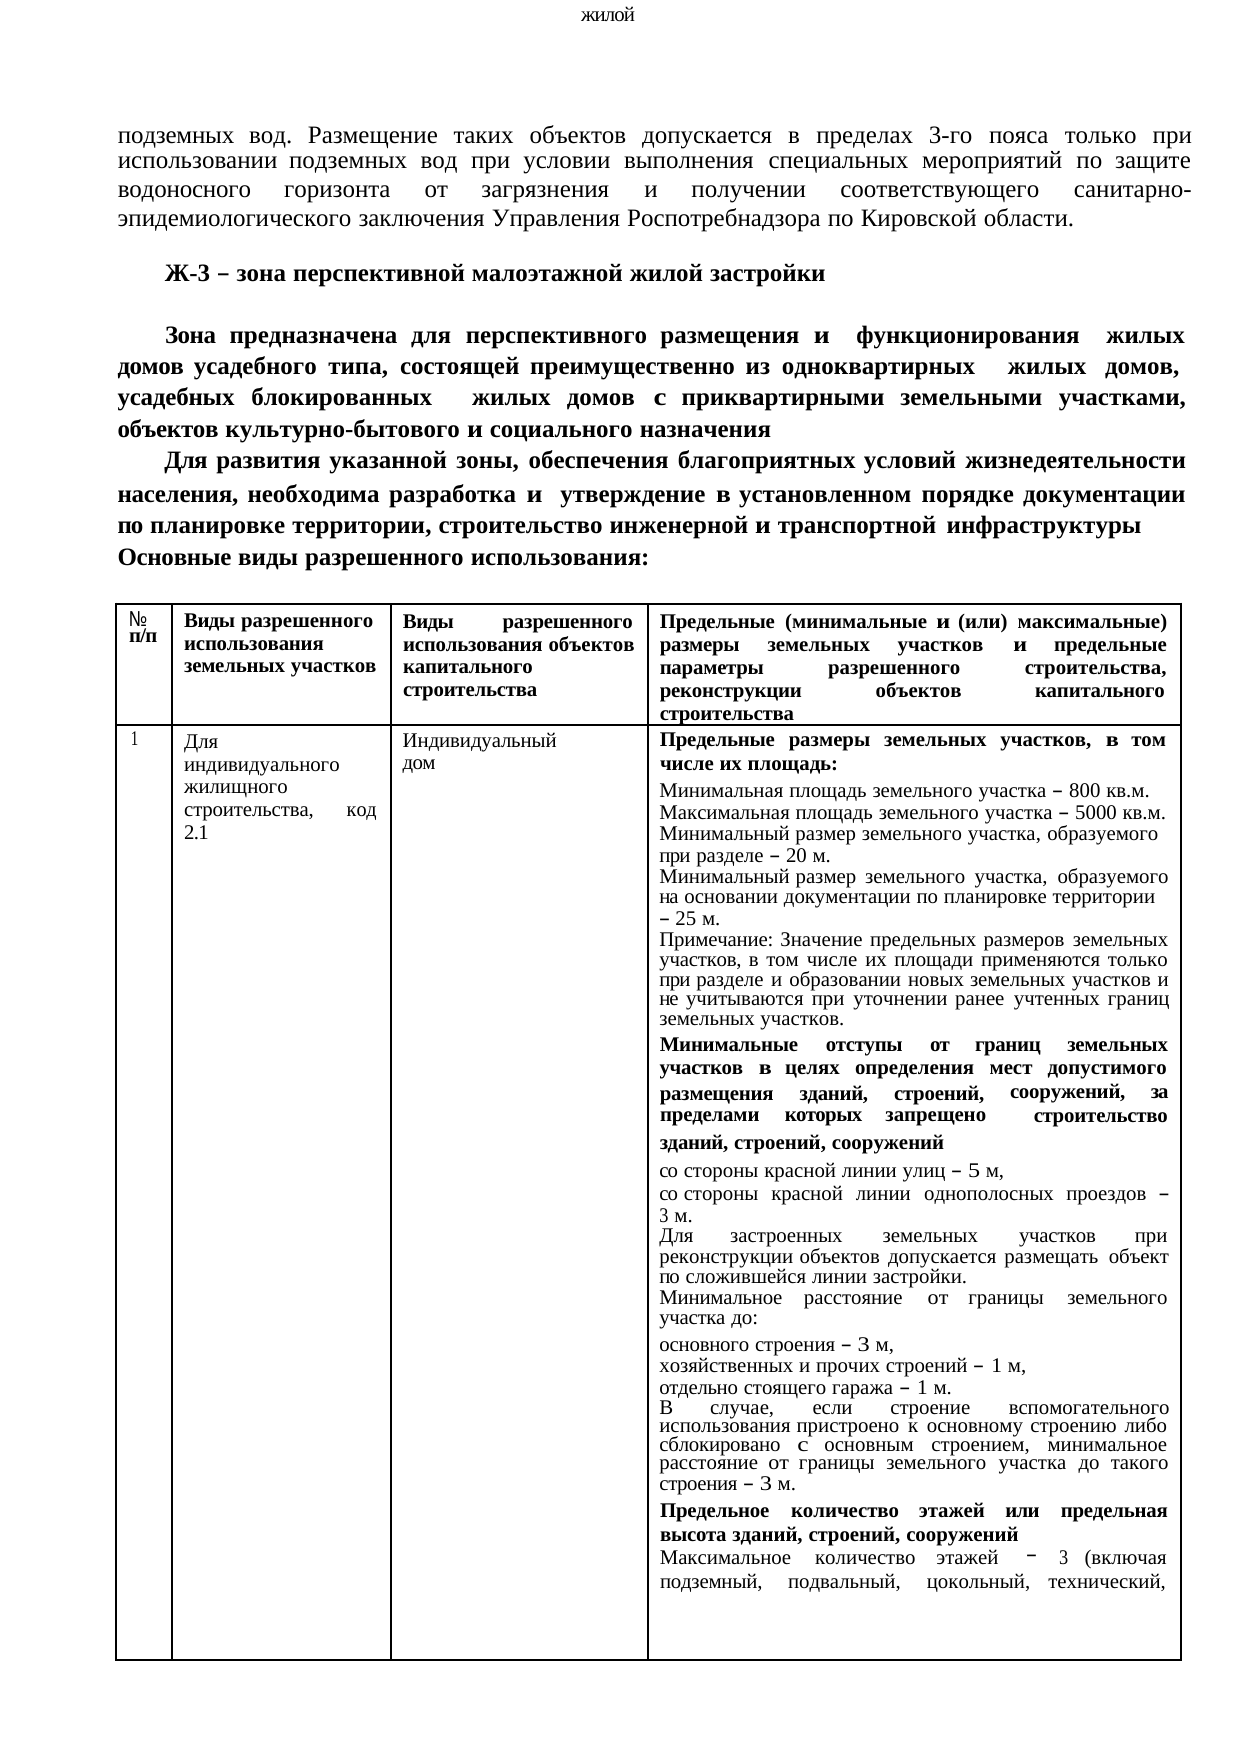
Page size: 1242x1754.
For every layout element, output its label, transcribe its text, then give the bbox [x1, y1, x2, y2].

text Ж-3 – зона перспективной малоэтажной жилой застройки [164, 268, 1194, 285]
table_cell Предельные размеры земельных участков, в том числе их площадь: Минимальная площадь земельного участка – 800 кв.м. Максимальная площадь земельного участка – 5000 кв.м. Минимальный размер земельного участка, образуемого при разделе – 20 м. Минимальный размер земельного участка, образуемого на основании документации по планировке территории – 25 м. Примечание: Значение предельных размеров земельных участков, в том числе их площади применяются только при разделе и образовании новых земельных участков и не учитываются при уточнении ранее учтенных границ земельных участков. зданий, строений, сооружений со стороны красной линии улиц – 5 м, со стороны красной линии однополосных проездов – 3 м. Для застроенных земельных участков при реконструкции объектов допускается размещать объект по сложившейся линии застройки. Минимальное расстояние от границы земельного участка до: основного строения – 3 м, хозяйственных и прочих строений – 1 м, отдельно стоящего гаража – 1 м. В случае, если строение вспомогательного использования пристроено к основному строению либо сблокировано с основным строением, минимальное расстояние от границы земельного участка до такого строения – 3 м. подземный, подвальный, цокольный, технический, [649, 726, 1180, 1659]
table_header Предельные (минимальные и (или) максимальные) размеры земельных участков и предельные параметры разрешенного строительства, реконструкции объектов капитального строительства [649, 605, 1180, 723]
table_cell Для индивидуального жилищного строительства, код 2.1 [173, 726, 390, 1659]
table_cell Индивидуальный дом [392, 726, 647, 1659]
text подземных вод. Размещение таких объектов допускается в пределах 3-го пояса только при использовании подземных вод при условии выполнения специальных мероприятий по защите [118, 123, 1194, 174]
table_cell 1 [117, 726, 171, 1659]
table_header № п/п [117, 605, 171, 723]
table_header Виды разрешенного использования объектов капитального строительства [392, 605, 647, 723]
table_header Виды разрешенного использования земельных участков [173, 605, 390, 723]
text водоносного горизонта от загрязнения и получении соответствующего санитарно- [118, 180, 1194, 202]
text Зона предназначена для перспективного размещения и функционирования жилых домов усадебного типа, состоящей преимущественно из одноквартирных жилых домов, усадебных блокированных жилых домов с приквартирными земельными участками, объектов культурно-бытового и социального назначения Для развития указанной зоны, обеспечения благоприятных условий жизнедеятельности населения, необходима разработка и утверждение в установленном порядке документации по планировке территории, строительство инженерной и транспортной инфраструктуры Основные виды разрешенного использования: [117, 320, 1193, 570]
text эпидемиологического заключения Управления Роспотребнадзора по Кировской области. [117, 209, 1194, 231]
